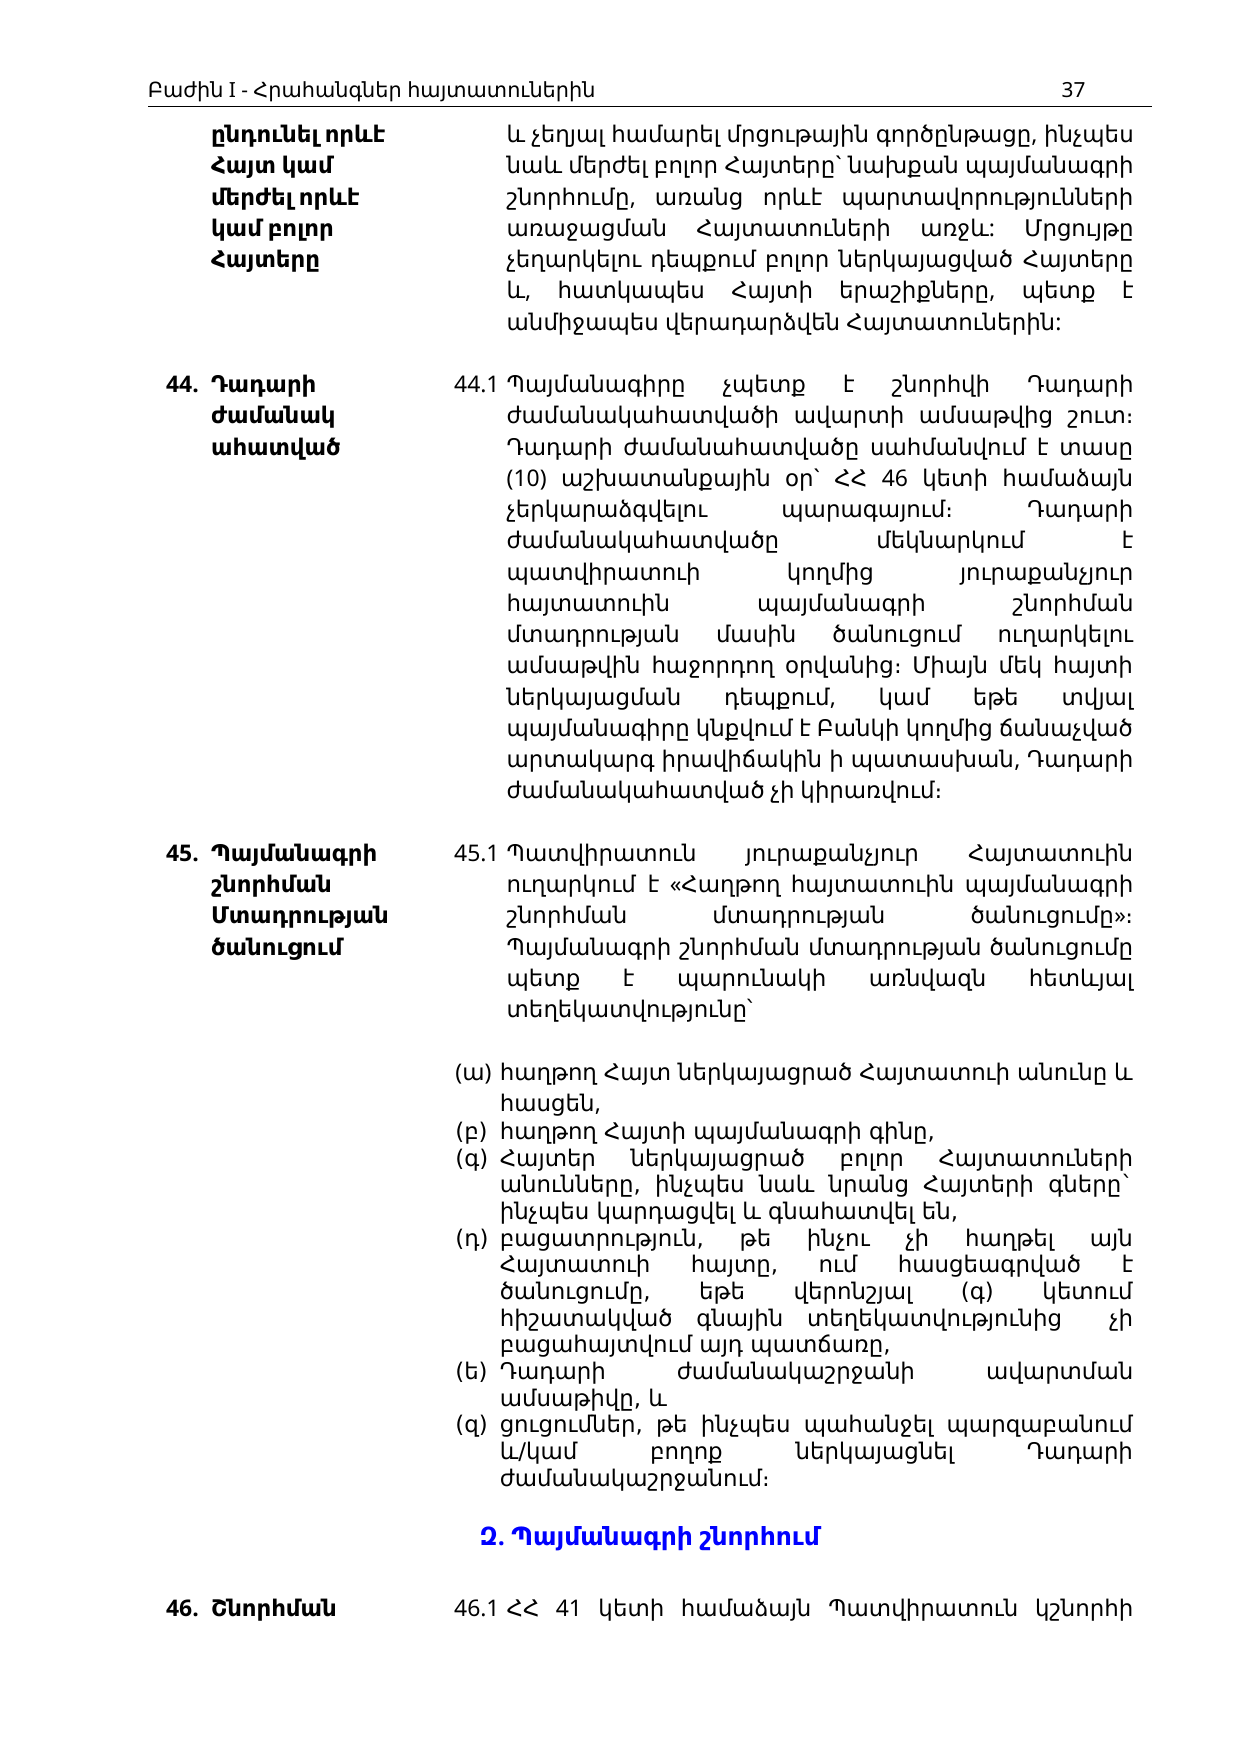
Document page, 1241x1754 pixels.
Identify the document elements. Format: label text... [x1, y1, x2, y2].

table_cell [401, 1592, 1139, 1623]
table_cell Դադարի ժամանակահատված [160, 368, 401, 837]
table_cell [401, 118, 1139, 368]
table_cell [160, 1592, 401, 1623]
table_cell Պատվիրատուն յուրաքանչյուր Հայտատուին ուղարկում է «Հաղթող հայտատուին պայմանագրի շնորհման մտադրության ծանուցումը»։ Պայմանագրի շնորհման մտադրության ծանուցումը պետք է պարունակի առնվազն հետևյալ տեղեկատվությունը՝ (ա) հաղթող Հայտ ներկայացրած Հայտատուի անունը և հասցեն, (բ) հաղթող Հայտի պայմանագրի գինը, (գ) Հայտեր ներկայացրած բոլոր Հայտատուների անունները, ինչպես նաև նրանց Հայտերի գները` ինչպես կարդացվել և գնահատվել են, (դ) բացատրություն, թե ինչու չի հաղթել այն Հայտատուի հայտը, ում հասցեագրված է ծանուցումը, եթե վերոնշյալ (գ) կետում հիշատակված գնային տեղեկատվությունից չի բացահայտվում այդ պատճառը, (ե) Դադարի ժամանակաշրջանի ավարտման ամսաթիվը, և (զ) ցուցումներ, թե ինչպես պահանջել պարզաբանում և/կամ բողոք ներկայացնել Դադարի ժամանակաշրջանում։ [401, 837, 1139, 1518]
table_cell Զ. Պայմանագրի շնորհում [160, 1518, 1139, 1592]
table_cell Պայմանագրի շնորհման Մտադրության ծանուցում [160, 837, 401, 1518]
table_cell Պայմանագիրը չպետք է շնորհվի Դադարի ժամանակահատվածի ավարտի ամսաթվից շուտ։ Դադարի ժամանահատվածը սահմանվում է տասը (10) աշխատանքային օր` ՀՀ 46 կետի համաձայն չերկարաձգվելու պարագայում։ Դադարի ժամանակահատվածը մեկնարկում է պատվիրատուի կողմից յուրաքանչյուր հայտատուին պայմանագրի շնորհման մտադրության մասին ծանուցում ուղարկելու ամսաթվին հաջորդող օրվանից։ Միայն մեկ հայտի ներկայացման դեպքում, կամ եթե տվյալ պայմանագիրը կնքվում է Բանկի կողմից ճանաչված արտակարգ իրավիճակին ի պատասխան, Դադարի ժամանակահատված չի կիրառվում։ [401, 368, 1139, 837]
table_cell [160, 118, 401, 368]
